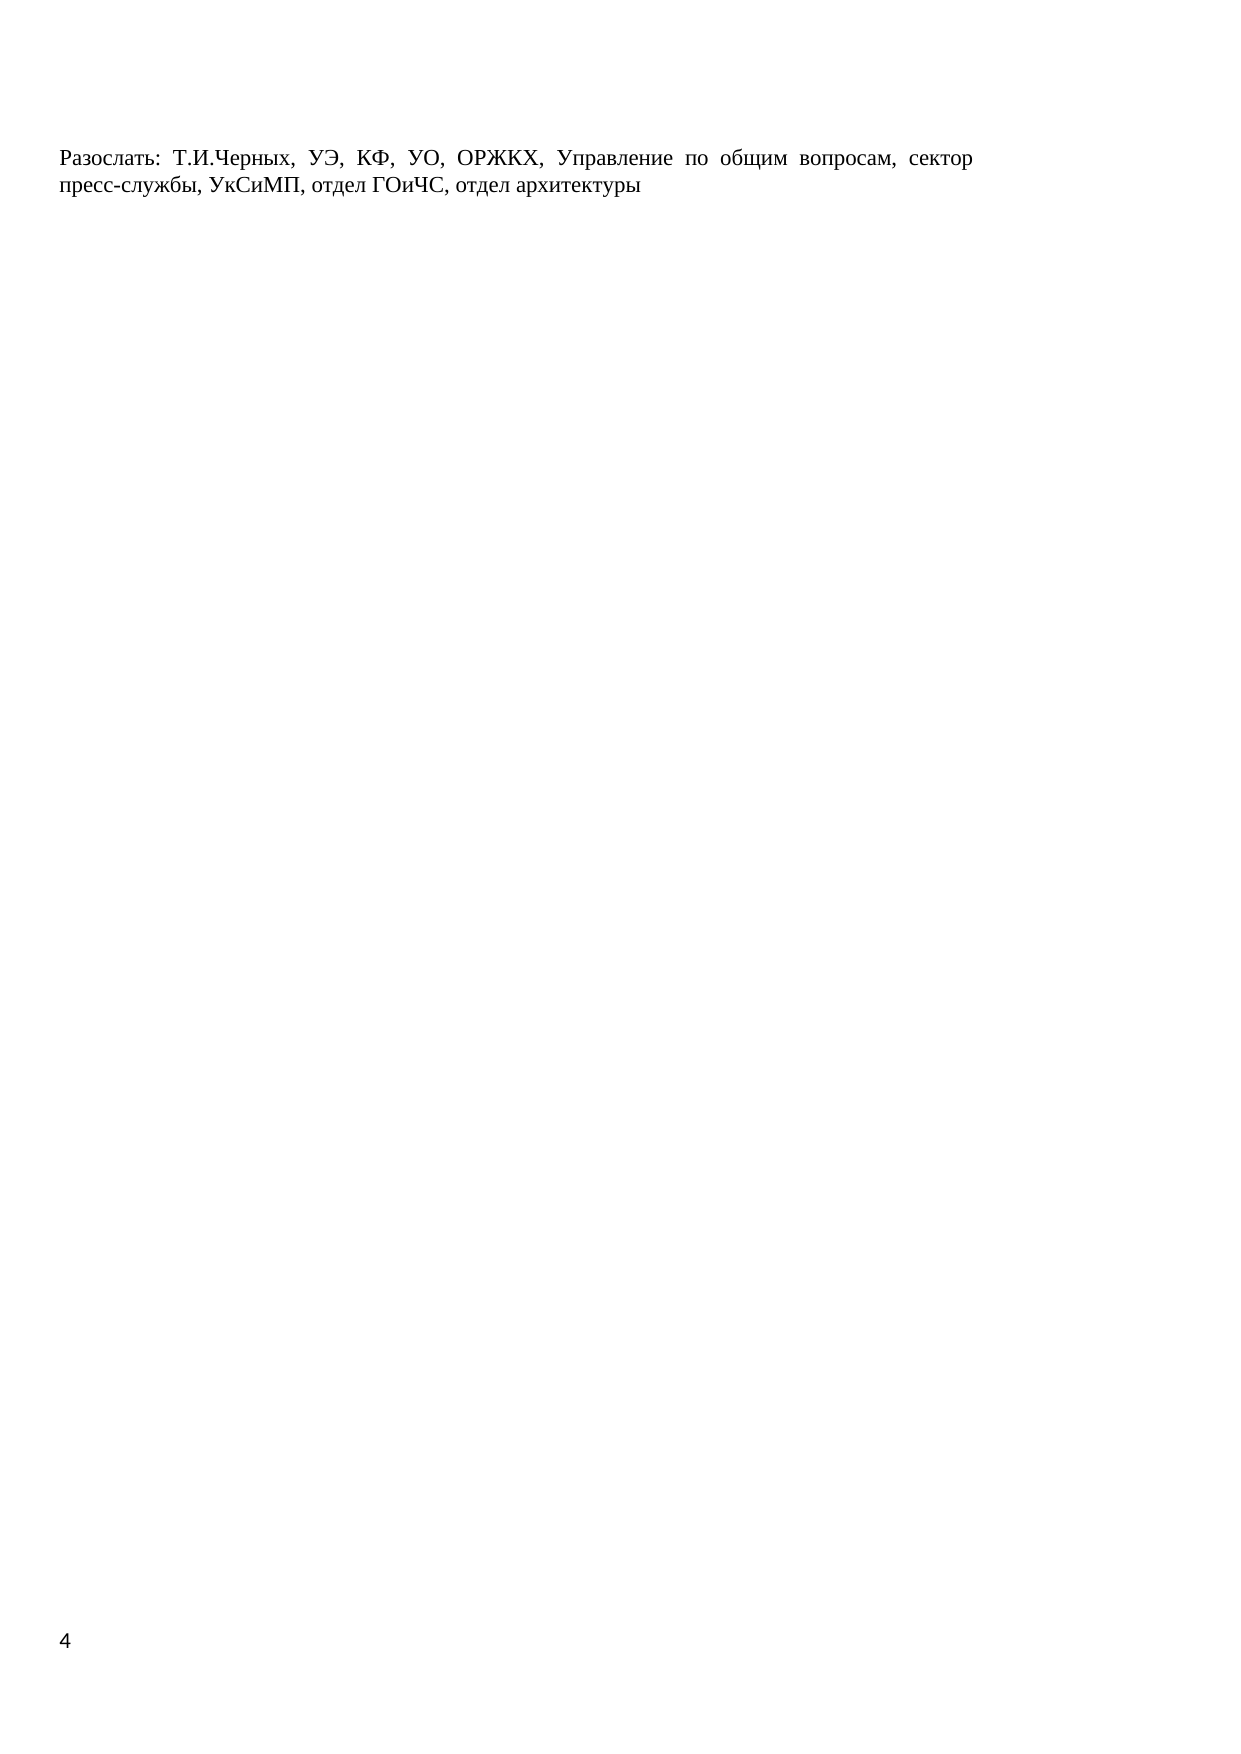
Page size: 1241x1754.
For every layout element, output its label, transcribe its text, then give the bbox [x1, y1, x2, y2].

text Разослать: Т.И.Черных, УЭ, КФ, УО, ОРЖКХ, Управление по общим вопросам, сектор пресс-службы, УкСиМП, отдел ГОиЧС, отдел архитектуры [59, 144, 974, 197]
